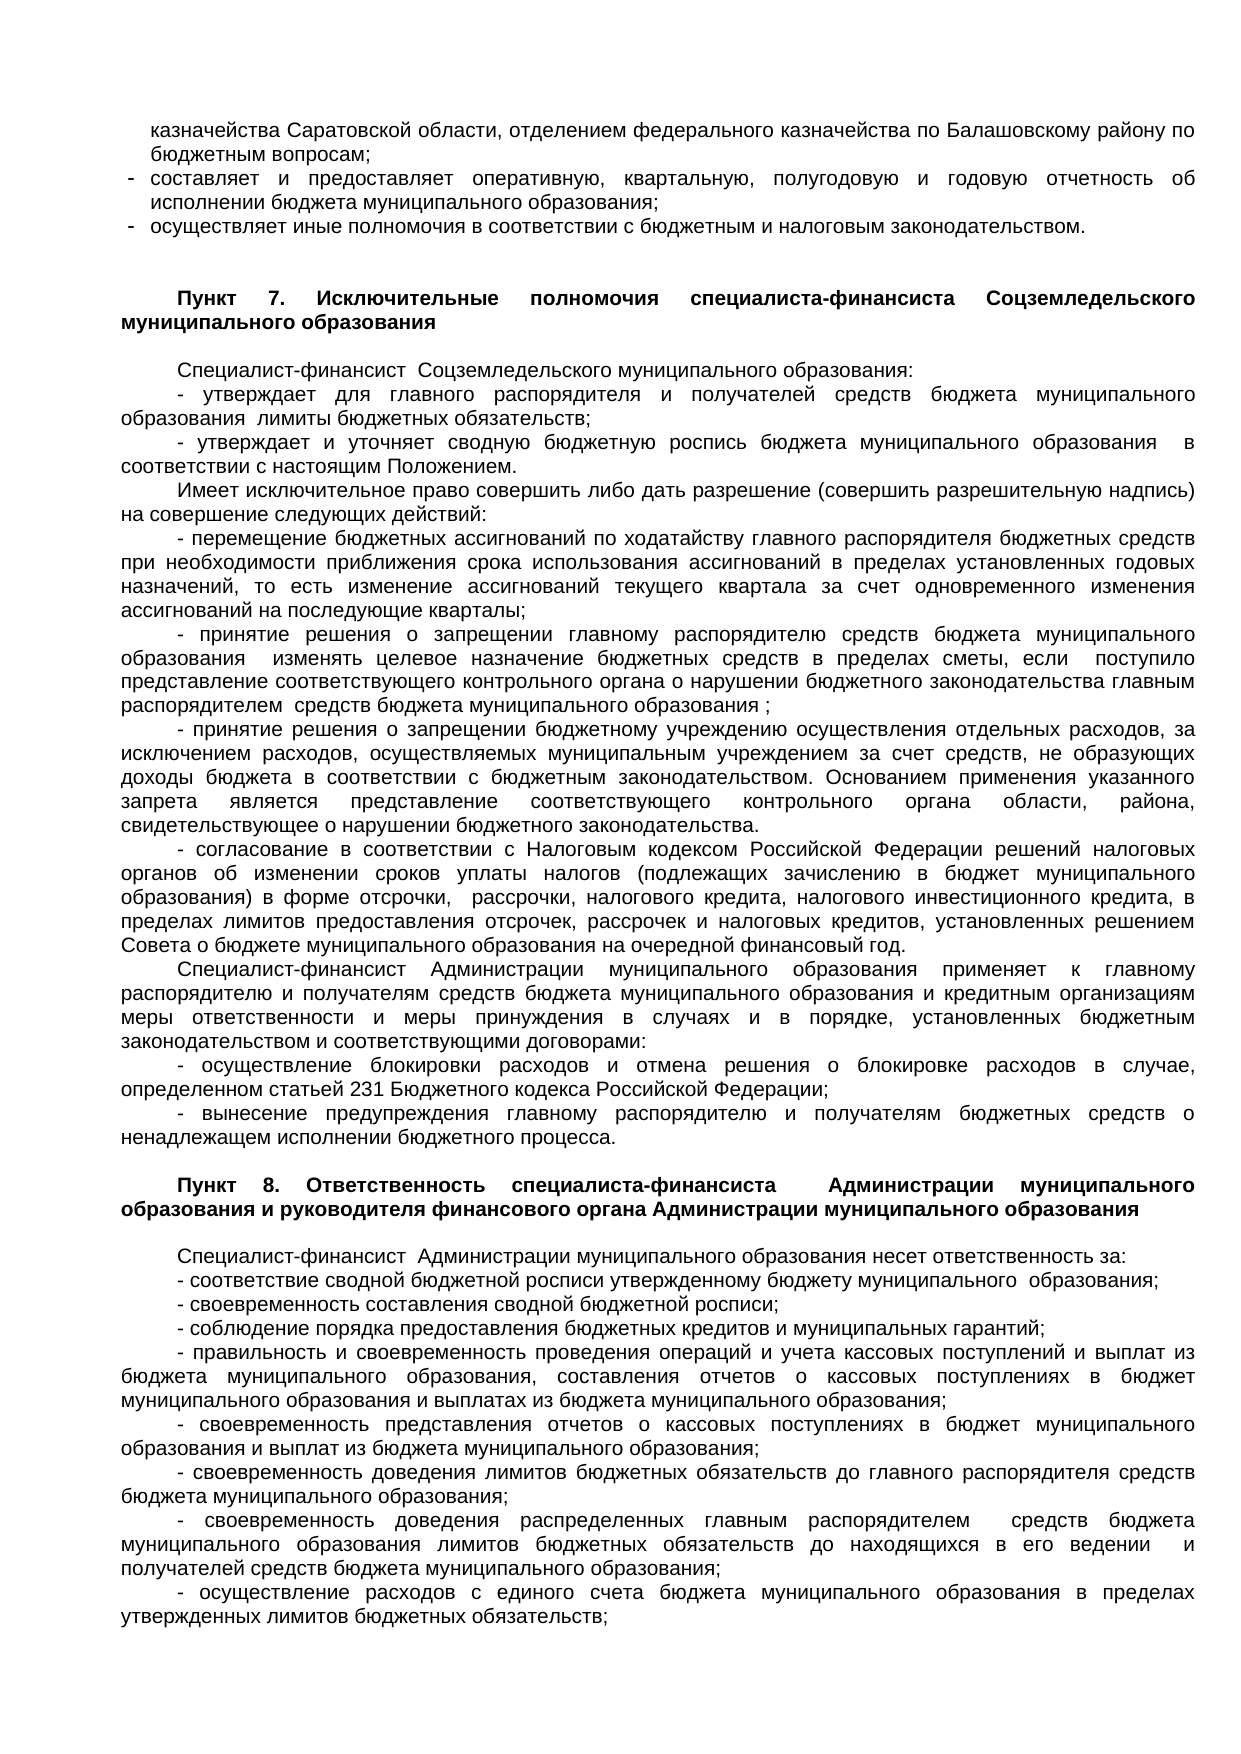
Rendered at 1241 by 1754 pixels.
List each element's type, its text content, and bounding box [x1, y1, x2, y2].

text - принятие решения о запрещении бюджетному учреждению осуществления отдельных расходов, за исключением расходов, осуществляемых муниципальным учреждением за счет средств, не образующих доходы бюджета в соответствии с бюджетным законодательством. Основанием применения указанного запрета является представление соответствующего контрольного органа области, района, свидетельствующее о нарушении бюджетного законодательства. [121, 717, 1196, 837]
text Имеет исключительное право совершить либо дать разрешение (совершить разрешительную надпись) на совершение следующих действий: [121, 478, 1196, 526]
text - соответствие сводной бюджетной росписи утвержденному бюджету муниципального образования; [177, 1268, 1196, 1292]
text - утверждает для главного распорядителя и получателей средств бюджета муниципального образования лимиты бюджетных обязательств; [121, 382, 1196, 430]
list осуществляет иные полномочия в соответствии с бюджетным и налоговым законодательством. [127, 214, 1196, 238]
text Пункт 8. Ответственность специалиста-финансиста Администрации муниципального образования и руководителя финансового органа Администрации муниципального образования [121, 1172, 1196, 1220]
text - принятие решения о запрещении главному распорядителю средств бюджета муниципального образования изменять целевое назначение бюджетных средств в пределах сметы, если поступило представление соответствующего контрольного органа о нарушении бюджетного законодательства главным распорядителем средств бюджета муниципального образования ; [121, 621, 1196, 717]
text - осуществление расходов с единого счета бюджета муниципального образования в пределах утвержденных лимитов бюджетных обязательств; [121, 1580, 1196, 1628]
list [127, 118, 1196, 166]
text - своевременность доведения распределенных главным распорядителем средств бюджета муниципального образования лимитов бюджетных обязательств до находящихся в его ведении и получателей средств бюджета муниципального образования; [121, 1508, 1196, 1580]
text - правильность и своевременность проведения операций и учета кассовых поступлений и выплат из бюджета муниципального образования, составления отчетов о кассовых поступлениях в бюджет муниципального образования и выплатах из бюджета муниципального образования; [121, 1340, 1196, 1412]
text Специалист-финансист Администрации муниципального образования применяет к главному распорядителю и получателям средств бюджета муниципального образования и кредитным организациям меры ответственности и меры принуждения в случаях и в порядке, установленных бюджетным законодательством и соответствующими договорами: [121, 957, 1196, 1053]
text - вынесение предупреждения главному распорядителю и получателям бюджетных средств о ненадлежащем исполнении бюджетного процесса. [121, 1101, 1196, 1148]
text Специалист-финансист Администрации муниципального образования несет ответственность за: [121, 1244, 1196, 1268]
text - перемещение бюджетных ассигнований по ходатайству главного распорядителя бюджетных средств при необходимости приближения срока использования ассигнований в пределах установленных годовых назначений, то есть изменение ассигнований текущего квартала за счет одновременного изменения ассигнований на последующие кварталы; [121, 526, 1196, 621]
text - утверждает и уточняет сводную бюджетную роспись бюджета муниципального образования в соответствии с настоящим Положением. [121, 430, 1196, 478]
text - соблюдение порядка предоставления бюджетных кредитов и муниципальных гарантий; [121, 1316, 1196, 1340]
text - своевременность составления сводной бюджетной росписи; [121, 1292, 1196, 1316]
list составляет и предоставляет оперативную, квартальную, полугодовую и годовую отчетность об исполнении бюджета муниципального образования; [127, 166, 1196, 214]
text Специалист-финансист Соцземледельского муниципального образования: [121, 358, 1196, 382]
text - своевременность представления отчетов о кассовых поступлениях в бюджет муниципального образования и выплат из бюджета муниципального образования; [121, 1412, 1196, 1460]
text - согласование в соответствии с Налоговым кодексом Российской Федерации решений налоговых органов об изменении сроков уплаты налогов (подлежащих зачислению в бюджет муниципального образования) в форме отсрочки, рассрочки, налогового кредита, налогового инвестиционного кредита, в пределах лимитов предоставления отсрочек, рассрочек и налоговых кредитов, установленных решением Совета о бюджете муниципального образования на очередной финансовый год. [121, 837, 1196, 957]
text - своевременность доведения лимитов бюджетных обязательств до главного распорядителя средств бюджета муниципального образования; [121, 1460, 1196, 1508]
text - осуществление блокировки расходов и отмена решения о блокировке расходов в случае, определенном статьей 231 Бюджетного кодекса Российской Федерации; [121, 1053, 1196, 1101]
text Пункт 7. Исключительные полномочия специалиста-финансиста Соцземледельского муниципального образования [121, 286, 1196, 334]
